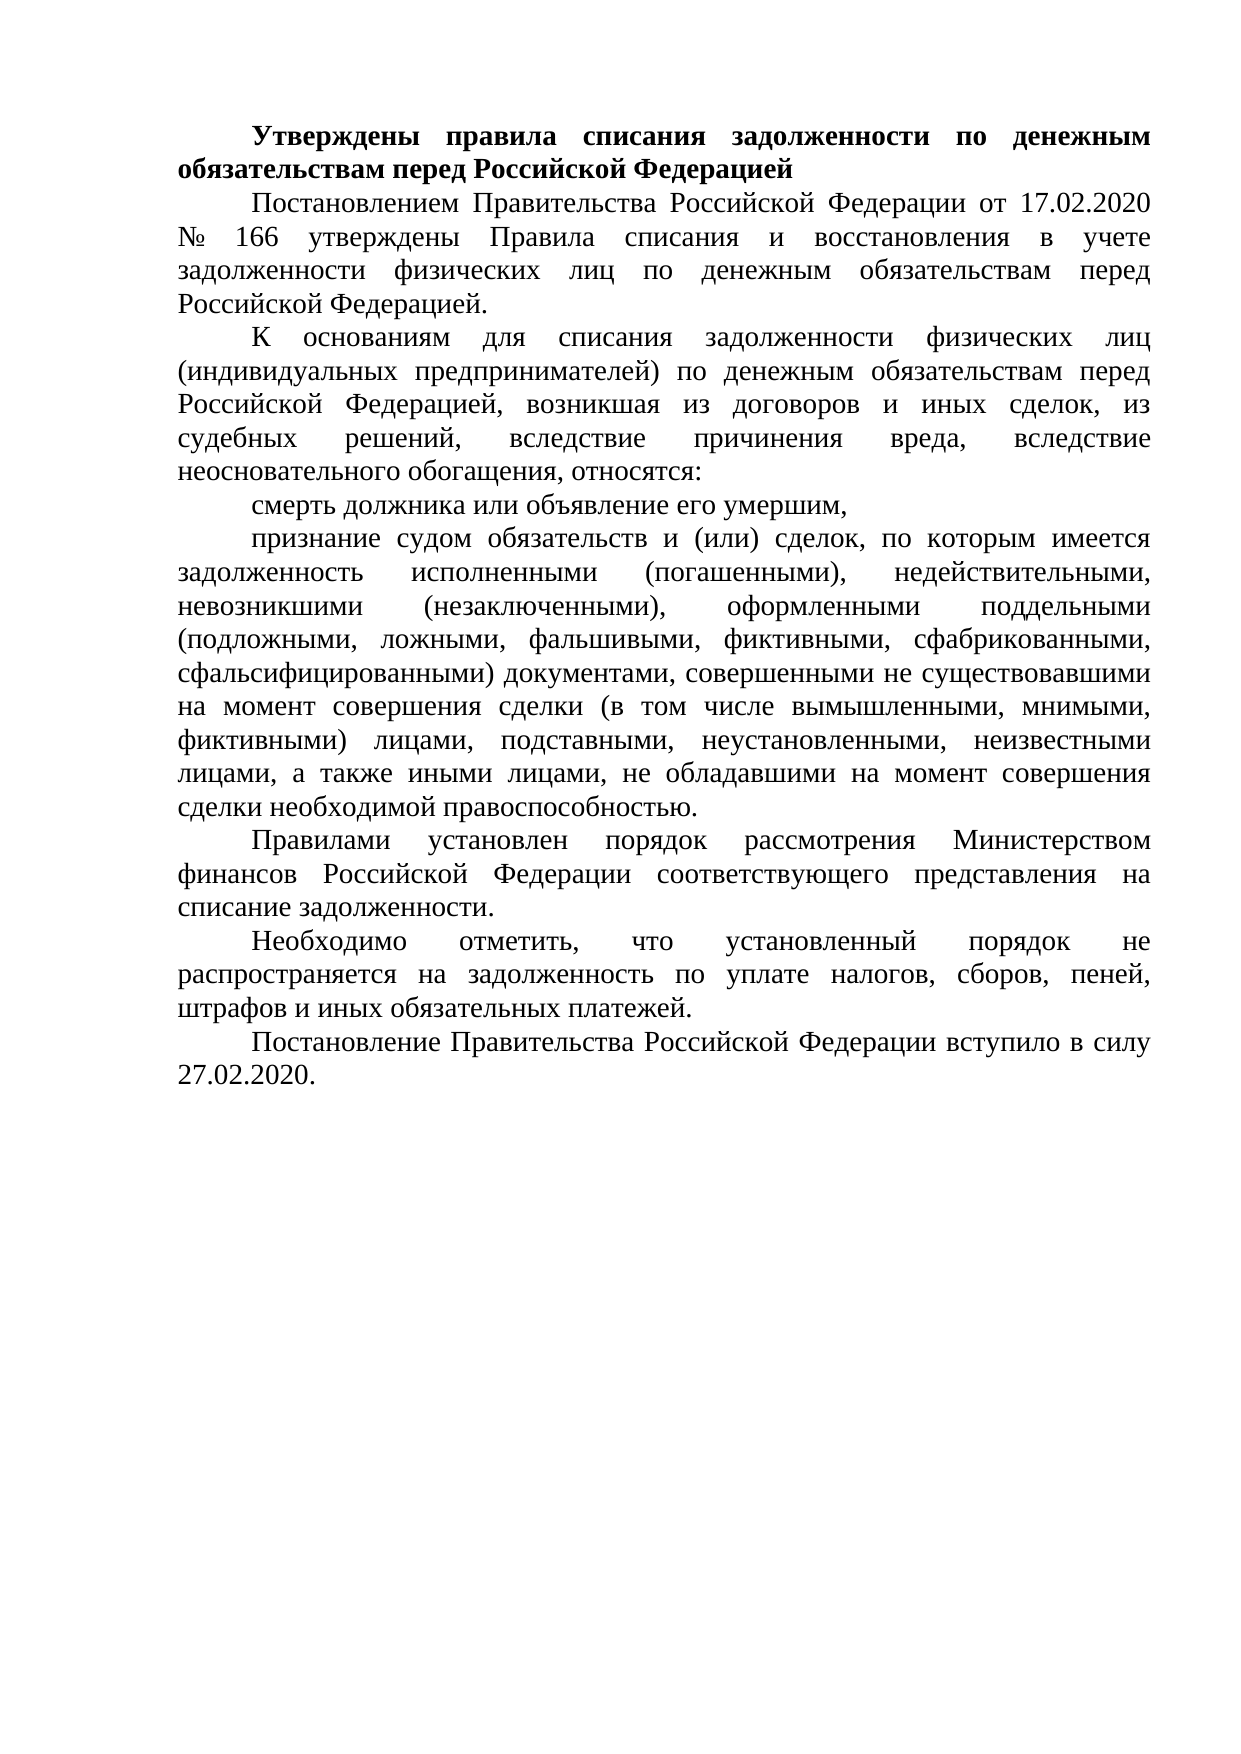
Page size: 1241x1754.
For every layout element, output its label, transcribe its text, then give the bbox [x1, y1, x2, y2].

text признание судом обязательств и (или) сделок, по которым имеется задолженность исполненными (погашенными), недействительными, невозникшими (незаключенными), оформленными поддельными (подложными, ложными, фальшивыми, фиктивными, сфабрикованными, сфальсифицированными) документами, совершенными не существовавшими на момент совершения сделки (в том числе вымышленными, мнимыми, фиктивными) лицами, подставными, неустановленными, неизвестными лицами, а также иными лицами, не обладавшими на момент совершения сделки необходимой правоспособностью. [177, 521, 1152, 822]
text К основаниям для списания задолженности физических лиц (индивидуальных предпринимателей) по денежным обязательствам перед Российской Федерацией, возникшая из договоров и иных сделок, из судебных решений, вследствие причинения вреда, вследствие неосновательного обогащения, относятся: [177, 319, 1152, 487]
text смерть должника или объявление его умершим, [177, 487, 1152, 521]
text Необходимо отметить, что установленный порядок не распространяется на задолженность по уплате налогов, сборов, пеней, штрафов и иных обязательных платежей. [177, 923, 1152, 1024]
text Постановление Правительства Российской Федерации вступило в силу 27.02.2020. [177, 1024, 1152, 1091]
text Утверждены правила списания задолженности по денежным обязательствам перед Российской Федерацией [177, 118, 1152, 185]
text Правилами установлен порядок рассмотрения Министерством финансов Российской Федерации соответствующего представления на списание задолженности. [177, 822, 1152, 923]
text Постановлением Правительства Российской Федерации от 17.02.2020 № 166 утверждены Правила списания и восстановления в учете задолженности физических лиц по денежным обязательствам перед Российской Федерацией. [177, 185, 1152, 319]
